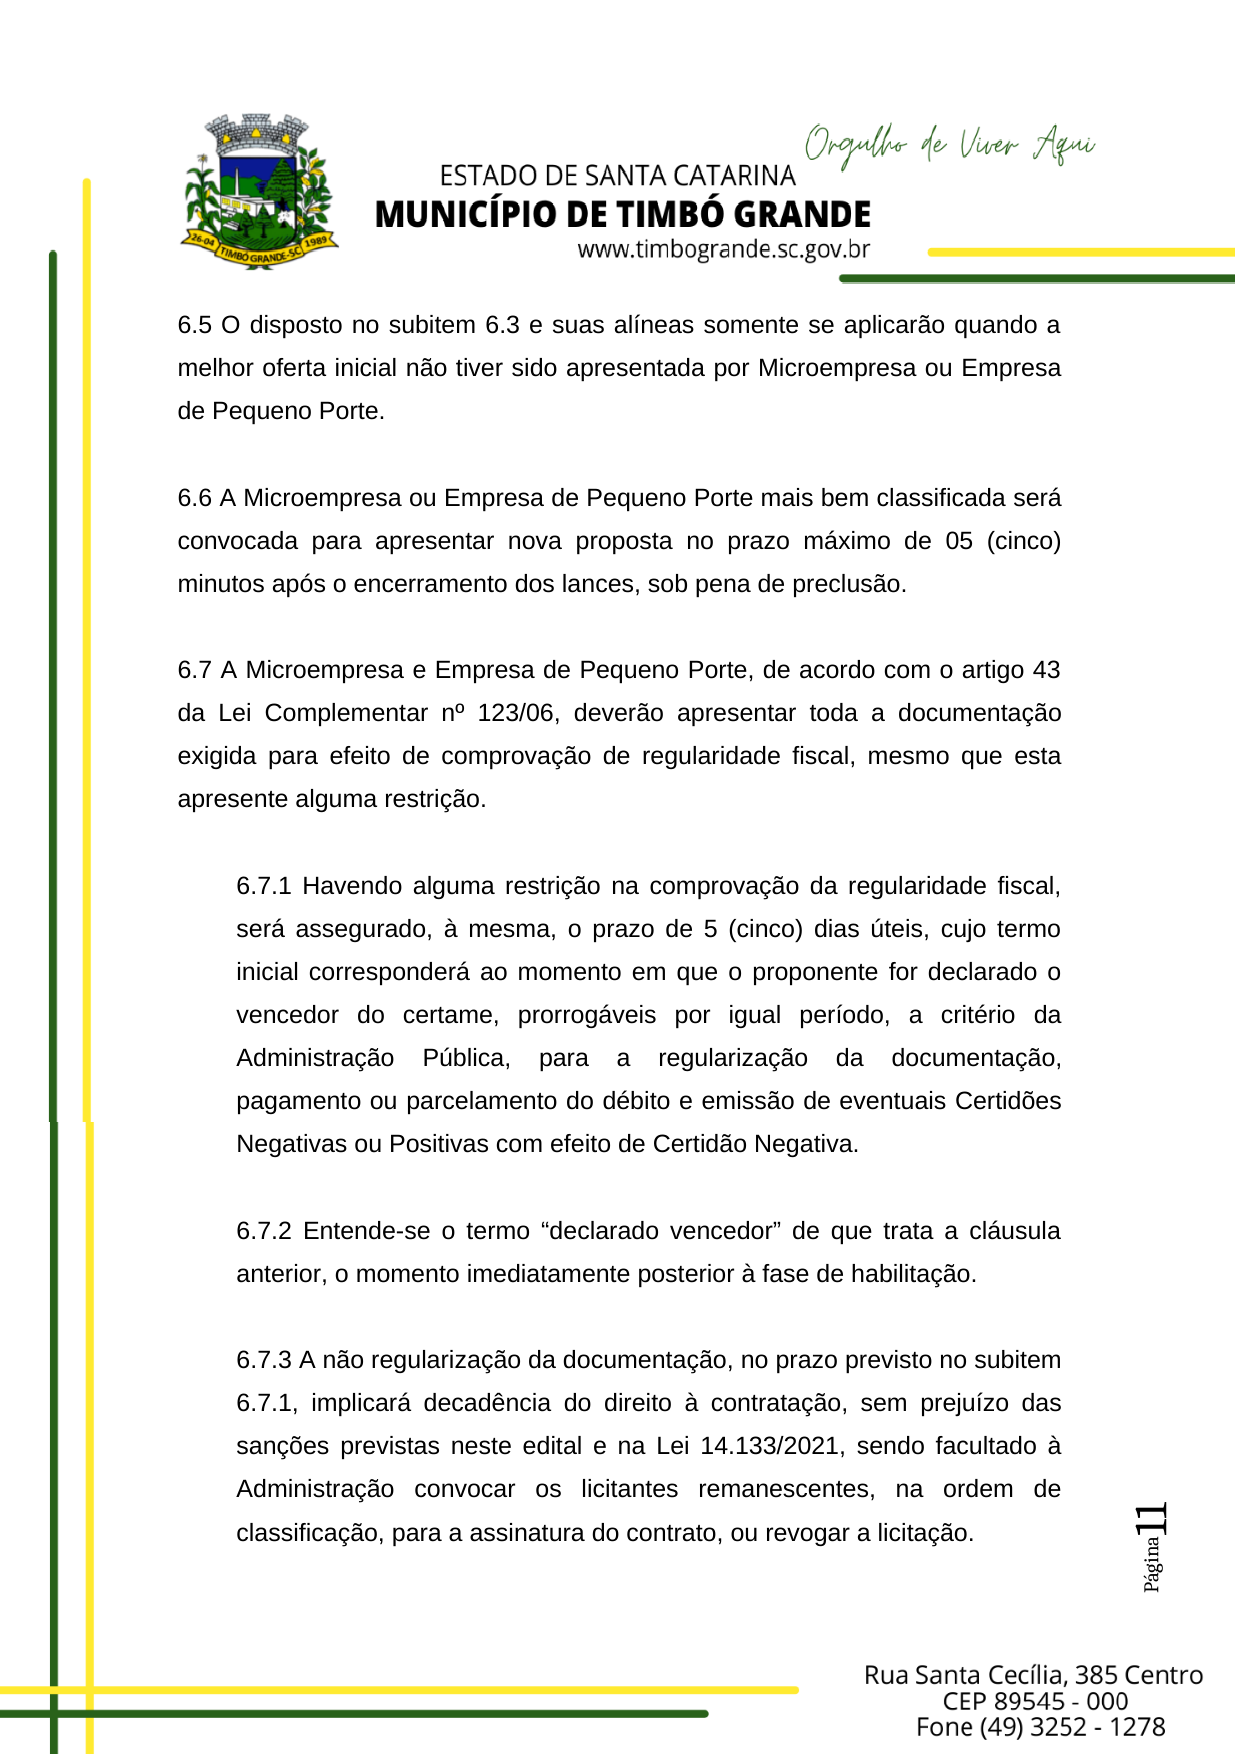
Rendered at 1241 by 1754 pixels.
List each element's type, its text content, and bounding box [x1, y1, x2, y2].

text 6.7.2 Entende-se o termo “declarado vencedor” de que trata a cláusula anterior, o momento imediatamente posterior à fase de habilitação. [236, 1216, 1063, 1288]
text Microempresa e Empresa de Pequeno Porte, de acordo com o artigo 43 da Lei Complementar nº 123/06, deverão apresentar toda a documentação exigida para efeito de comprovação de regularidade fiscal, mesmo que esta apresente alguma restrição. [177, 655, 1063, 813]
text 6.7.1 Havendo alguma restrição na comprovação da regularidade fiscal, será assegurado, à mesma, o prazo de 5 (cinco) dias úteis, cujo termo inicial corresponderá ao momento em que o proponente for declarado o vencedor do certame, prorrogáveis por igual período, a critério da Administração Pública, para a regularização da documentação, pagamento ou parcelamento do débito e emissão de eventuais Certidões Negativas ou Positivas com efeito de Certidão Negativa. [236, 871, 1063, 1158]
text 6.7.3 A não regularização da documentação, no prazo previsto no subitem 6.7.1, implicará decadência do direito à contratação, sem prejuízo das sanções previstas neste edital e na Lei 14.133/2021, sendo facultado à Administração convocar os licitantes remanescentes, na ordem de classificação, para a assinatura do contrato, ou revogar a licitação. [236, 1345, 1063, 1546]
picture [0, 0, 1241, 1754]
text Microempresa ou Empresa de Pequeno Porte mais bem classificada será convocada para apresentar nova proposta no prazo máximo de 05 (cinco) minutos após o encerramento dos lances, sob pena de preclusão. [177, 483, 1063, 598]
text 6.5 O disposto no subitem 6.3 e suas alíneas somente se aplicarão quando a melhor oferta inicial não tiver sido apresentada por Microempresa ou Empresa de Pequeno Porte. [177, 310, 1063, 425]
